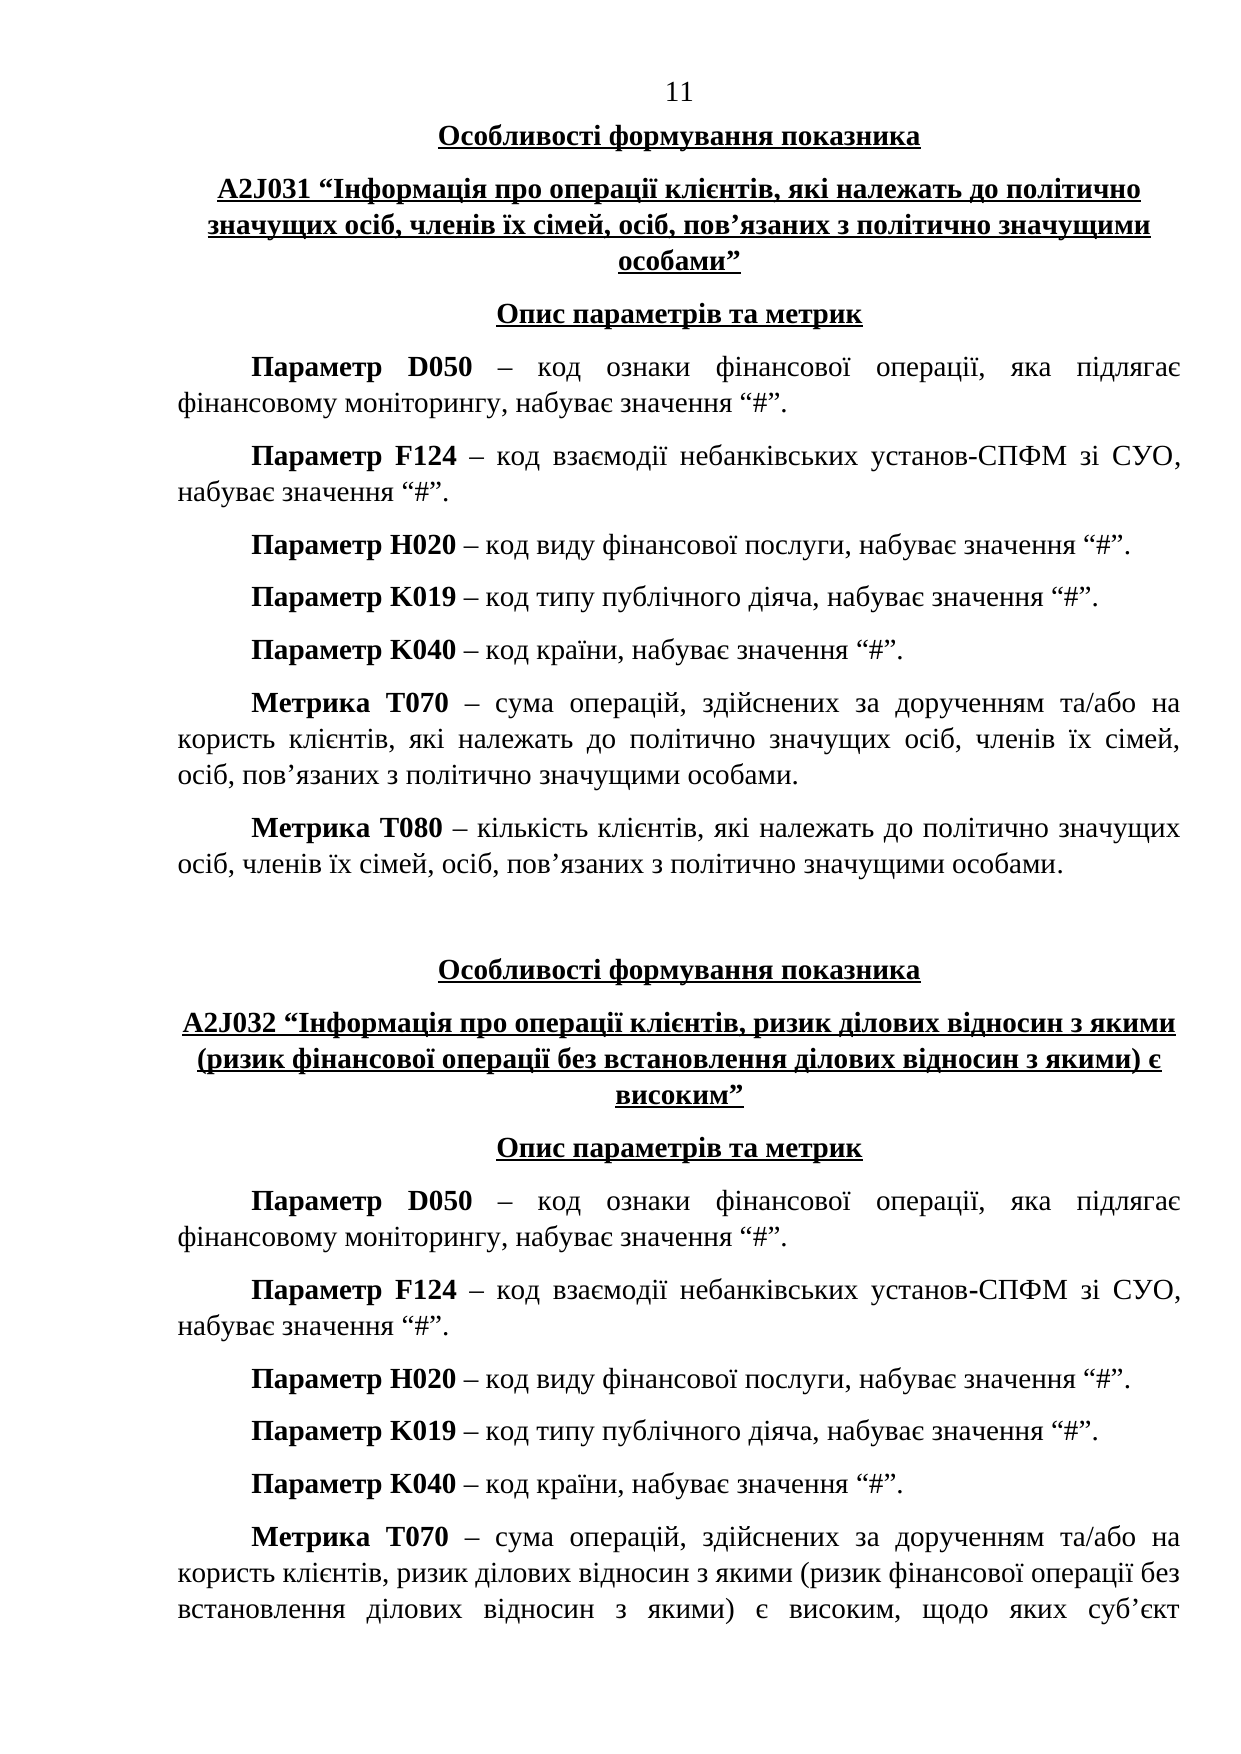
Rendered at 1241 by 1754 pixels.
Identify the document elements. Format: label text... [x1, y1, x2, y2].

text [177, 1519, 1181, 1625]
text Опис параметрів та метрик [177, 1130, 1181, 1163]
text Параметр F124 – код взаємодії небанківських установ-СПФМ зі СУО, набуває значення “#”. [177, 438, 1181, 507]
text Параметр K019 – код типу публічного діяча, набуває значення “#”. [177, 1413, 1181, 1447]
text Параметр H020 – код виду фінансової послуги, набуває значення “#”. [177, 1361, 1181, 1394]
text Метрика T080 – кількість клієнтів, які належать до політично значущих осіб, членів їх сімей, осіб, пов’язаних з політично значущими особами. [177, 810, 1181, 880]
text Параметр K040 – код країни, набуває значення “#”. [177, 1466, 1181, 1500]
text Особливості формування показника [177, 952, 1181, 986]
text Метрика T070 – сума операцій, здійснених за дорученням та/або на користь клієнтів, які належать до політично значущих осіб, членів їх сімей, осіб, пов’язаних з політично значущими особами. [177, 685, 1181, 791]
text Параметр K040 – код країни, набуває значення “#”. [177, 632, 1181, 666]
text Параметр F124 – код взаємодії небанківських установ-СПФМ зі СУО, набуває значення “#”. [177, 1272, 1181, 1341]
text A2J032 “Інформація про операції клієнтів, ризик ділових відносин з якими (ризик фінансової операції без встановлення ділових відносин з якими) є високим” [177, 1005, 1181, 1111]
text Параметр D050 – код ознаки фінансової операції, яка підлягає фінансовому моніторингу, набуває значення “#”. [177, 1183, 1181, 1252]
text A2J031 “Інформація про операції клієнтів, які належать до політично значущих осіб, членів їх сімей, осіб, пов’язаних з політично значущими особами” [177, 171, 1181, 277]
text Опис параметрів та метрик [177, 296, 1181, 329]
text Параметр K019 – код типу публічного діяча, набуває значення “#”. [177, 579, 1181, 613]
text Параметр D050 – код ознаки фінансової операції, яка підлягає фінансовому моніторингу, набуває значення “#”. [177, 349, 1181, 418]
text Особливості формування показника [177, 118, 1181, 152]
text Параметр H020 – код виду фінансової послуги, набуває значення “#”. [177, 527, 1181, 560]
